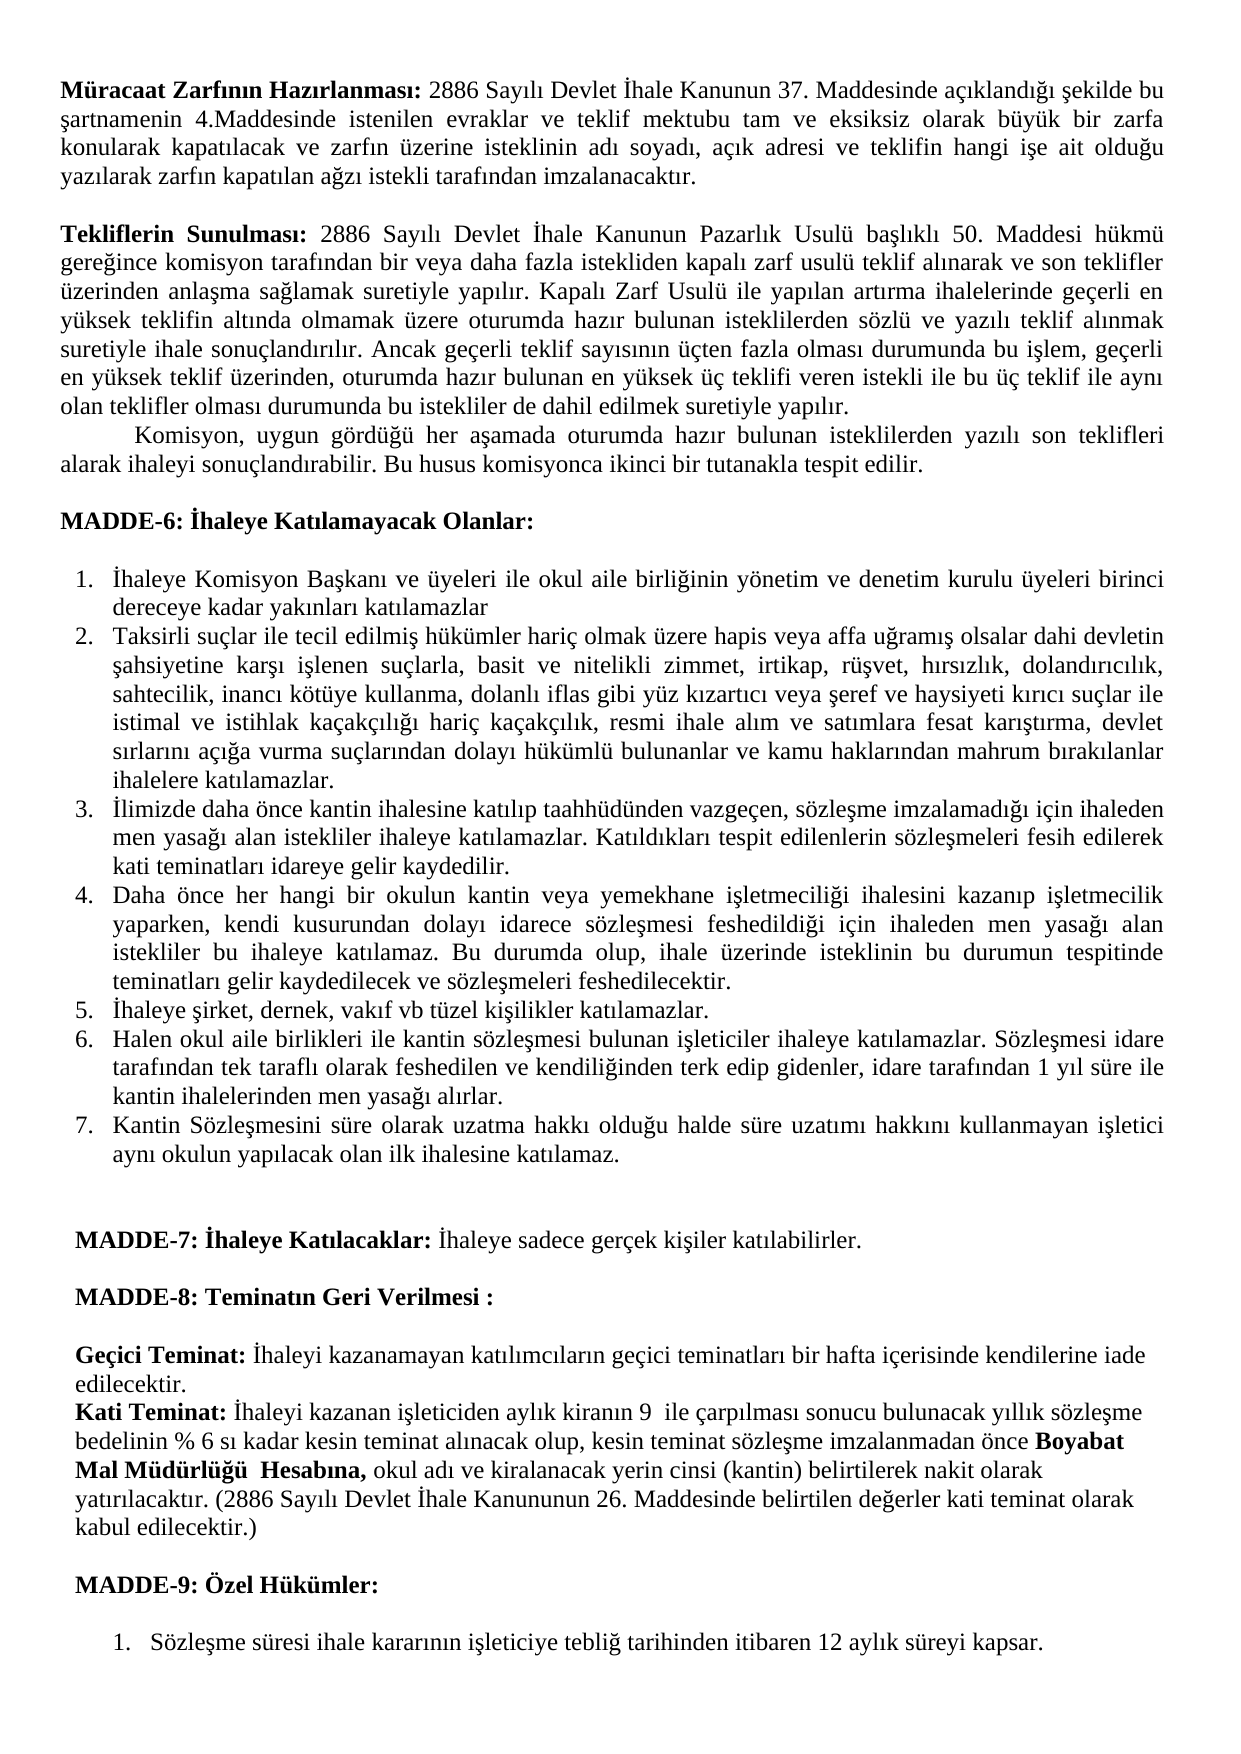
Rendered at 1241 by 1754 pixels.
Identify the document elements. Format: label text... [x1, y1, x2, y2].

text MADDE-6: İhaleye Katılamayacak Olanlar: [60, 506, 1165, 535]
list İhaleye Komisyon Başkanı ve üyeleri ile okul aile birliğinin yönetim ve denetim kurulu üyeleri birinci dereceye kadar yakınları katılamazlar [75, 564, 1165, 621]
text MADDE-7: İhaleye Katılacaklar: İhaleye sadece gerçek kişiler katılabilirler. [75, 1225, 1165, 1254]
list İhaleye şirket, dernek, vakıf vb tüzel kişilikler katılamazlar. [75, 995, 1165, 1024]
list İlimizde daha önce kantin ihalesine katılıp taahhüdünden vazgeçen, sözleşme imzalamadığı için ihaleden men yasağı alan istekliler ihaleye katılamazlar. Katıldıkları tespit edilenlerin sözleşmeleri fesih edilerek kati teminatları idareye gelir kaydedilir. [75, 794, 1165, 880]
list Kantin Sözleşmesini süre olarak uzatma hakkı olduğu halde süre uzatımı hakkını kullanmayan işletici aynı okulun yapılacak olan ilk ihalesine katılamaz. [75, 1110, 1165, 1167]
list Tekliflerin Sunulması: 2886 Sayılı Devlet İhale Kanunun Pazarlık Usulü başlıklı 50. Maddesi hükmü gereğince komisyon tarafından bir veya daha fazla istekliden kapalı zarf usulü teklif alınarak ve son teklifler üzerinden anlaşma sağlamak suretiyle yapılır. Kapalı Zarf Usulü ile yapılan artırma ihalelerinde geçerli en yüksek teklifin altında olmamak üzere oturumda hazır bulunan isteklilerden sözlü ve yazılı teklif alınmak suretiyle ihale sonuçlandırılır. Ancak geçerli teklif sayısının üçten fazla olması durumunda bu işlem, geçerli en yüksek teklif üzerinden, oturumda hazır bulunan en yüksek üç teklifi veren istekli ile bu üç teklif ile aynı olan teklifler olması durumunda bu istekliler de dahil edilmek suretiyle yapılır. [60, 219, 1165, 420]
text MADDE-9: Özel Hükümler: [75, 1570, 1165, 1599]
list Komisyon, uygun gördüğü her aşamada oturumda hazır bulunan isteklilerden yazılı son teklifleri alarak ihaleyi sonuçlandırabilir. Bu husus komisyonca ikinci bir tutanakla tespit edilir. [60, 420, 1165, 477]
text Geçici Teminat: İhaleyi kazanamayan katılımcıların geçici teminatları bir hafta içerisinde kendilerine iade edilecektir. [75, 1340, 1165, 1397]
list Müracaat Zarfının Hazırlanması: 2886 Sayılı Devlet İhale Kanunun 37. Maddesinde açıklandığı şekilde bu şartnamenin 4.Maddesinde istenilen evraklar ve teklif mektubu tam ve eksiksiz olarak büyük bir zarfa konularak kapatılacak ve zarfın üzerine isteklinin adı soyadı, açık adresi ve teklifin hangi işe ait olduğu yazılarak zarfın kapatılan ağzı istekli tarafından imzalanacaktır. [60, 75, 1165, 190]
list Daha önce her hangi bir okulun kantin veya yemekhane işletmeciliği ihalesini kazanıp işletmecilik yaparken, kendi kusurundan dolayı idarece sözleşmesi feshedildiği için ihaleden men yasağı alan istekliler bu ihaleye katılamaz. Bu durumda olup, ihale üzerinde isteklinin bu durumun tespitinde teminatları gelir kaydedilecek ve sözleşmeleri feshedilecektir. [75, 880, 1165, 995]
list Halen okul aile birlikleri ile kantin sözleşmesi bulunan işleticiler ihaleye katılamazlar. Sözleşmesi idare tarafından tek taraflı olarak feshedilen ve kendiliğinden terk edip gidenler, idare tarafından 1 yıl süre ile kantin ihalelerinden men yasağı alırlar. [75, 1024, 1165, 1110]
list Sözleşme süresi ihale kararının işleticiye tebliğ tarihinden itibaren 12 aylık süreyi kapsar. [112, 1627, 1165, 1656]
text MADDE-8: Teminatın Geri Verilmesi : [75, 1282, 1165, 1311]
text Kati Teminat: İhaleyi kazanan işleticiden aylık kiranın 9 ile çarpılması sonucu bulunacak yıllık sözleşme bedelinin % 6 sı kadar kesin teminat alınacak olup, kesin teminat sözleşme imzalanmadan önce Boyabat Mal Müdürlüğü Hesabına, okul adı ve kiralanacak yerin cinsi (kantin) belirtilerek nakit olarak yatırılacaktır. (2886 Sayılı Devlet İhale Kanununun 26. Maddesinde belirtilen değerler kati teminat olarak kabul edilecektir.) [75, 1397, 1165, 1541]
list Taksirli suçlar ile tecil edilmiş hükümler hariç olmak üzere hapis veya affa uğramış olsalar dahi devletin şahsiyetine karşı işlenen suçlarla, basit ve nitelikli zimmet, irtikap, rüşvet, hırsızlık, dolandırıcılık, sahtecilik, inancı kötüye kullanma, dolanlı iflas gibi yüz kızartıcı veya şeref ve haysiyeti kırıcı suçlar ile istimal ve istihlak kaçakçılığı hariç kaçakçılık, resmi ihale alım ve satımlara fesat karıştırma, devlet sırlarını açığa vurma suçlarından dolayı hükümlü bulunanlar ve kamu haklarından mahrum bırakılanlar ihalelere katılamazlar. [75, 621, 1165, 794]
